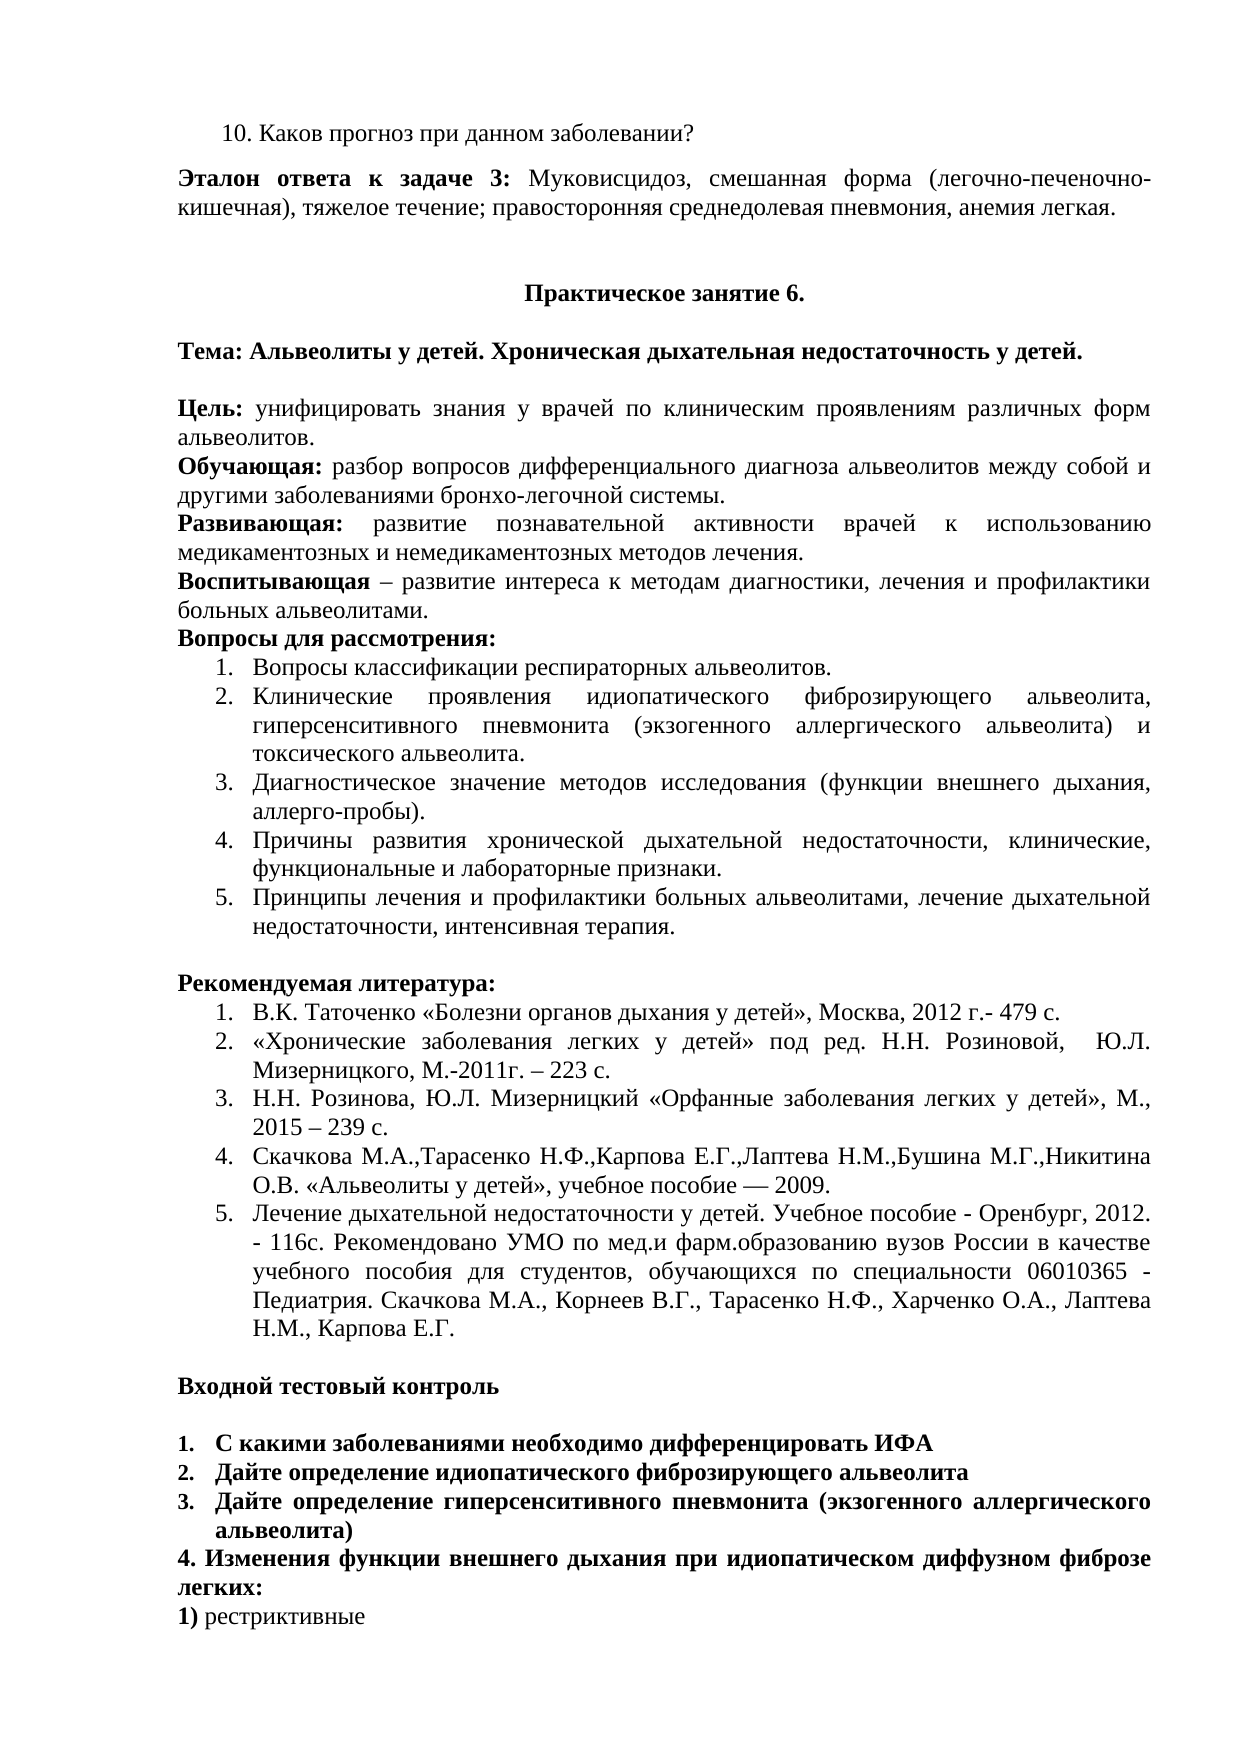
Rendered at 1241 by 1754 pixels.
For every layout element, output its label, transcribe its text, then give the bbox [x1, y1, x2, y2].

list Скачкова М.А.,Тарасенко Н.Ф.,Карпова Е.Г.,Лаптева Н.М.,Бушина М.Г.,Никитина О.В. «Альвеолиты у детей», учебное пособие — 2009. [215, 1141, 1152, 1198]
text Воспитывающая – развитие интереса к методам диагностики, лечения и профилактики больных альвеолитами. [177, 566, 1152, 623]
list «Хронические заболевания легких у детей» под ред. Н.Н. Розиновой, Ю.Л. Мизерницкого, М.-2011г. – 223 с. [215, 1026, 1152, 1083]
text 1) рестриктивные [177, 1601, 1152, 1630]
text Рекомендуемая литература: [177, 968, 1152, 997]
list Н.Н. Розинова, Ю.Л. Мизерницкий «Орфанные заболевания легких у детей», М., 2015 – 239 с. [215, 1083, 1152, 1141]
list В.К. Таточенко «Болезни органов дыхания у детей», Москва, 2012 г.- 479 с. [215, 997, 1068, 1026]
list Принципы лечения и профилактики больных альвеолитами, лечение дыхательной недостаточности, интенсивная терапия. [215, 882, 1152, 940]
text Тема: Альвеолиты у детей. Хроническая дыхательная недостаточность у детей. [177, 336, 1152, 365]
list Диагностическое значение методов исследования (функции внешнего дыхания, аллерго-пробы). [215, 767, 1152, 825]
text Входной тестовый контроль [177, 1371, 1152, 1400]
list Лечение дыхательной недостаточности у детей. Учебное пособие - Оренбург, 2012. - 116с. Рекомендовано УМО по мед.и фарм.образованию вузов России в качестве учебного пособия для студентов, обучающихся по специальности 06010365 - Педиатрия. Скачкова М.А., Корнеев В.Г., Тарасенко Н.Ф., Харченко О.А., Лаптева Н.М., Карпова Е.Г. [215, 1198, 1152, 1342]
list С какими заболеваниями необходимо дифференцировать ИФА [177, 1428, 1152, 1457]
text Обучающая: разбор вопросов дифференциального диагноза альвеолитов между собой и другими заболеваниями бронхо-легочной системы. [177, 451, 1152, 508]
text Вопросы для рассмотрения: [177, 623, 1152, 652]
text 4. Изменения функции внешнего дыхания при идиопатическом диффузном фиброзе легких: [177, 1543, 1152, 1601]
text Развивающая: развитие познавательной активности врачей к использованию медикаментозных и немедикаментозных методов лечения. [177, 508, 1152, 566]
list Дайте определение гиперсенситивного пневмонита (экзогенного аллергического альвеолита) [177, 1486, 1152, 1543]
text Эталон ответа к задаче 3: Муковисцидоз, смешанная форма (легочно-печеночно-кишечная), тяжелое течение; правосторонняя среднедолевая пневмония, анемия легкая. [177, 163, 1152, 221]
list Дайте определение идиопатического фиброзирующего альвеолита [177, 1457, 1152, 1486]
text 10. Каков прогноз при данном заболевании? [177, 118, 1152, 147]
text Практическое занятие 6. [177, 278, 1152, 307]
list Клинические проявления идиопатического фиброзирующего альвеолита, гиперсенситивного пневмонита (экзогенного аллергического альвеолита) и токсического альвеолита. [215, 681, 1152, 767]
list Вопросы классификации респираторных альвеолитов. [215, 652, 1152, 681]
list Причины развития хронической дыхательной недостаточности, клинические, функциональные и лабораторные признаки. [215, 825, 1152, 882]
text Цель: унифицировать знания у врачей по клиническим проявлениям различных форм альвеолитов. [177, 393, 1152, 451]
